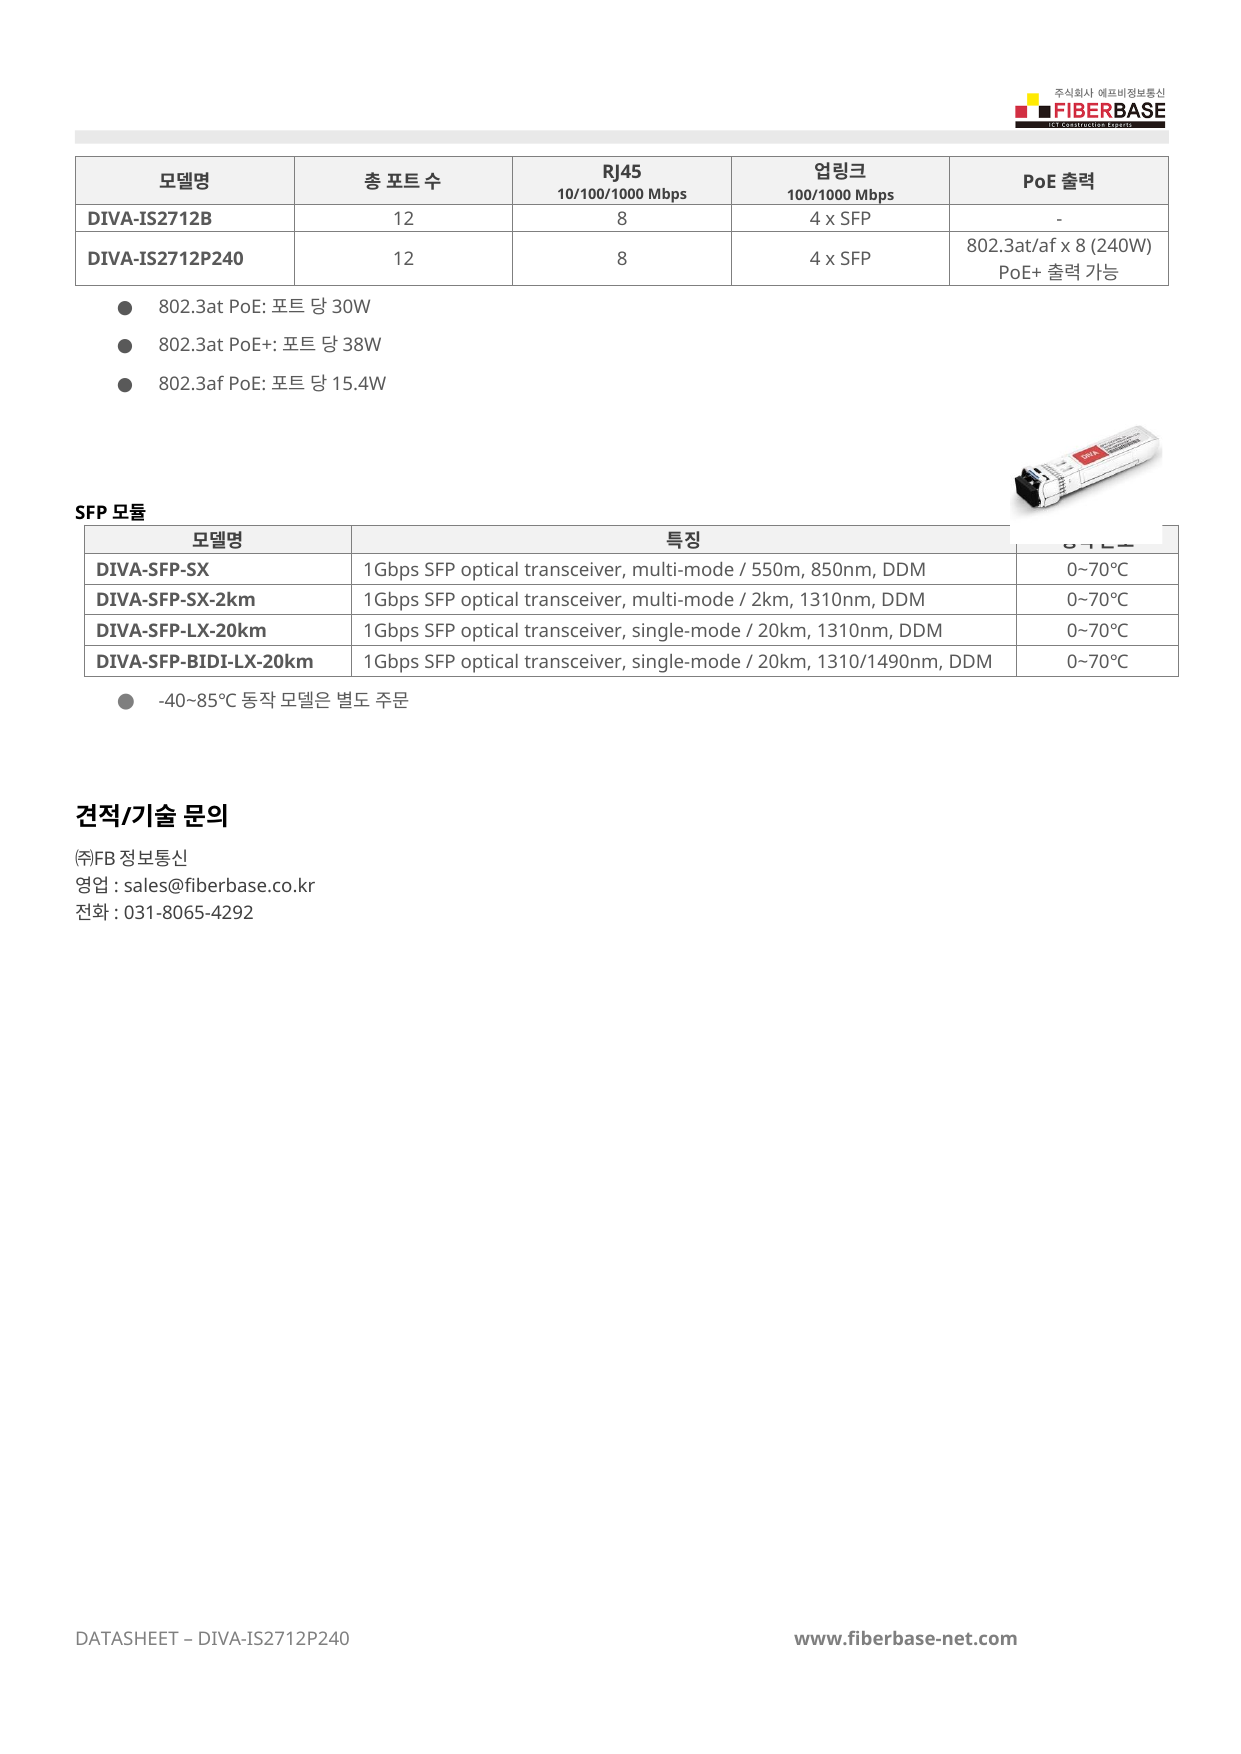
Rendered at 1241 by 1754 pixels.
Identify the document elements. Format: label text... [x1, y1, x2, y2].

table_header 동작 온도 [1017, 526, 1178, 553]
table_cell 4 x SFP [732, 232, 949, 284]
table_cell 1Gbps SFP optical transceiver, multi-mode / 550m, 850nm, DDM [352, 554, 1016, 583]
table_cell 0~70℃ [1017, 646, 1178, 676]
table_cell DIVA-IS2712P240 [76, 232, 294, 284]
list 802.3at PoE: 포트 당 30W [117, 286, 1165, 324]
table_header 특징 [352, 526, 1016, 553]
table_cell 1Gbps SFP optical transceiver, single-mode / 20km, 1310/1490nm, DDM [352, 646, 1016, 676]
table_cell DIVA-SFP-SX-2km [85, 585, 351, 614]
table_cell DIVA-SFP-SX [85, 554, 351, 583]
picture [1015, 88, 1166, 128]
table_header 모델명 [85, 526, 351, 553]
text 견적/기술 문의 [75, 796, 1165, 832]
table_cell 0~70℃ [1017, 615, 1178, 645]
table_cell 8 [513, 205, 731, 231]
table_cell - [950, 205, 1168, 231]
table_cell DIVA-IS2712B [76, 205, 294, 231]
picture [1010, 391, 1163, 544]
text ㈜FB정보통신 [75, 844, 1165, 871]
table_cell 4 x SFP [732, 205, 949, 231]
table_cell 12 [295, 205, 512, 231]
table_cell 0~70℃ [1017, 585, 1178, 614]
table_cell 802.3at/af x 8 (240W) PoE+ 출력 가능 [950, 232, 1168, 284]
table_cell DIVA-SFP-LX-20km [85, 615, 351, 645]
text 전화 : 031-8065-4292 [75, 898, 1165, 925]
text 영업 : sales@fiberbase.co.kr [75, 871, 1165, 898]
table_header 모델명 [76, 157, 294, 204]
list 802.3at PoE+: 포트 당 38W [117, 324, 1165, 362]
table_cell 1Gbps SFP optical transceiver, single-mode / 20km, 1310nm, DDM [352, 615, 1016, 645]
table_header PoE 출력 [950, 157, 1168, 204]
text SFP 모듈 [75, 497, 1010, 524]
table_cell DIVA-SFP-BIDI-LX-20km [85, 646, 351, 676]
list -40~85℃ 동작 모델은 별도 주문 [117, 677, 1165, 719]
table_header RJ45 10/100/1000 Mbps [513, 157, 731, 204]
table_header 업링크 100/1000 Mbps [732, 157, 949, 204]
table_header 총 포트 수 [295, 157, 512, 204]
table_cell 8 [513, 232, 731, 284]
table_cell 12 [295, 232, 512, 284]
list 802.3af PoE: 포트 당 15.4W [117, 362, 1165, 401]
table_cell 1Gbps SFP optical transceiver, multi-mode / 2km, 1310nm, DDM [352, 585, 1016, 614]
table_cell 0~70℃ [1017, 554, 1178, 583]
